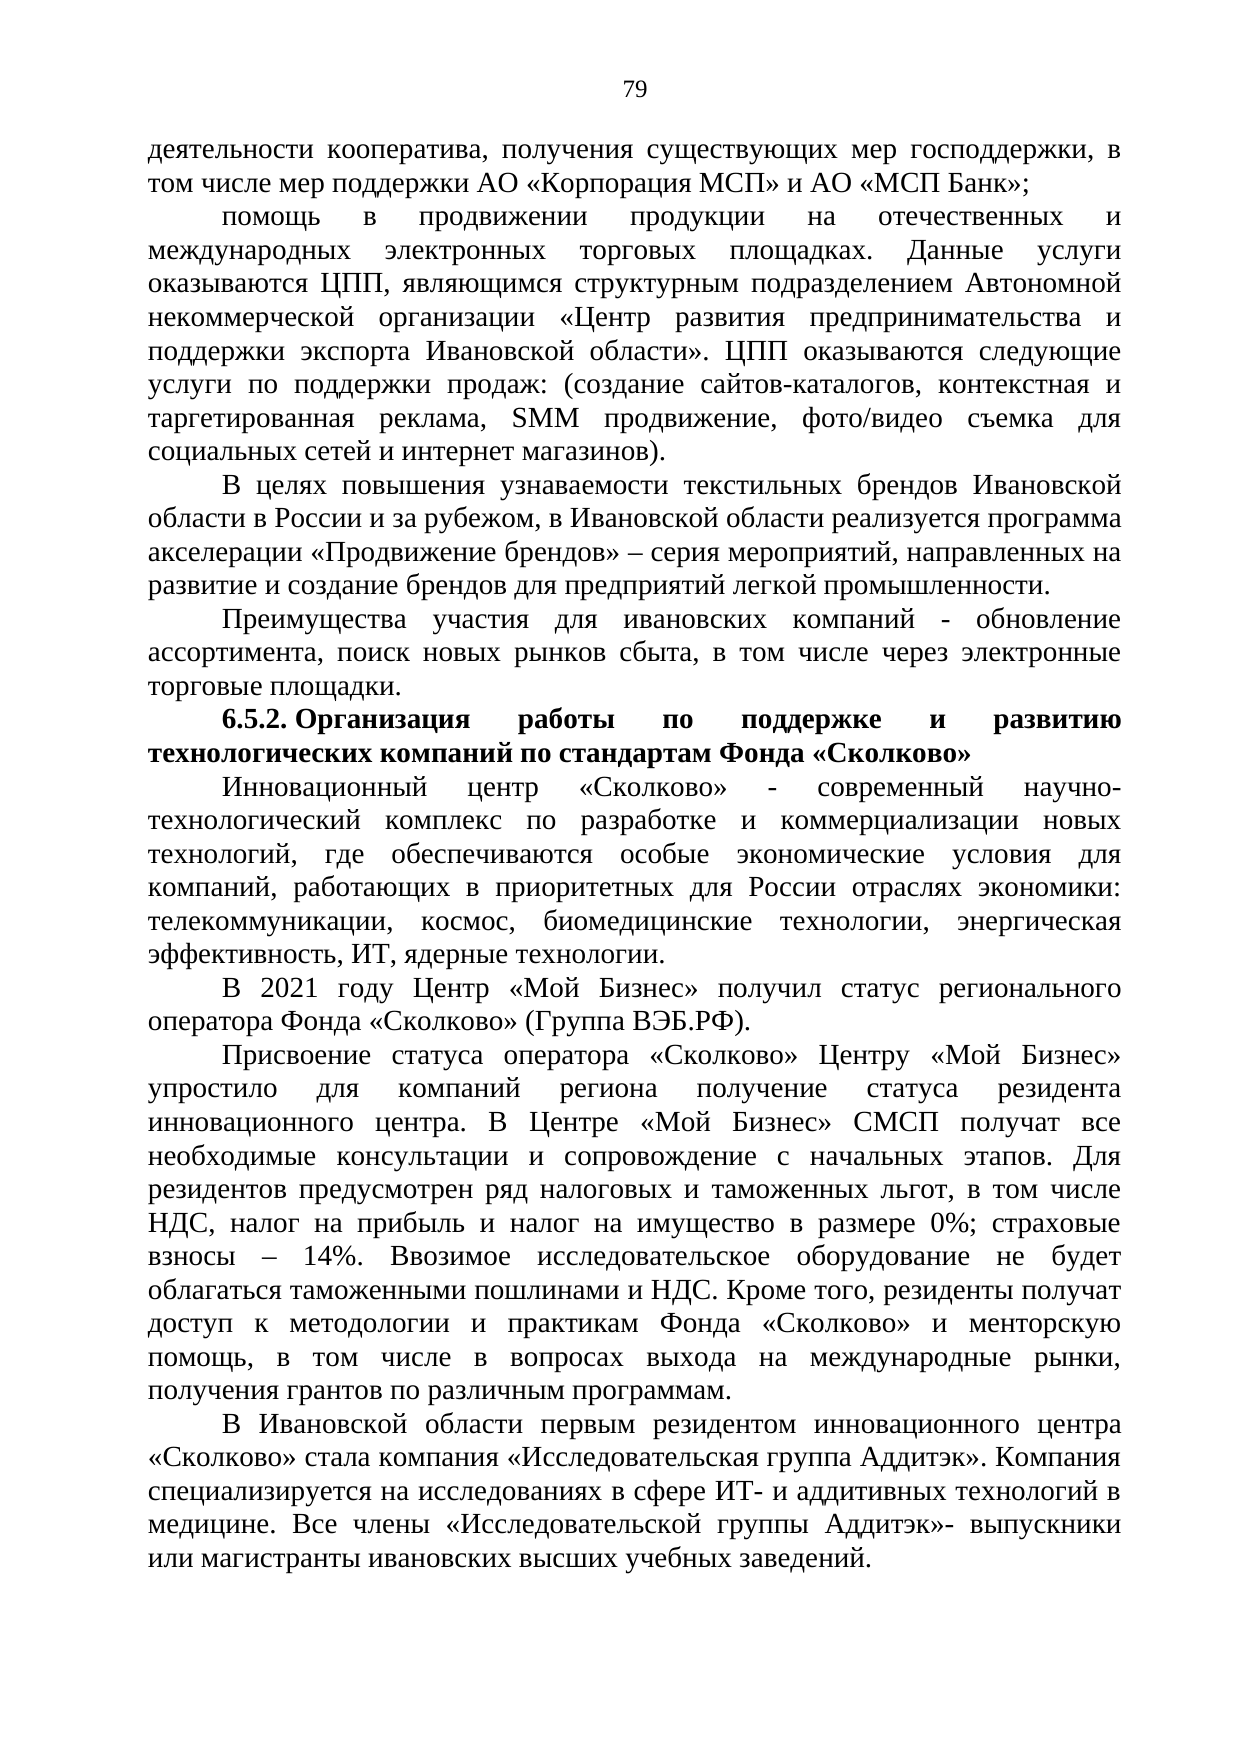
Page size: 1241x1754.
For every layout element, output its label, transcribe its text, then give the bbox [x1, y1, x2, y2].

subtitle 6.5.2. Организация работы по поддержке и развитию технологических компаний по стандартам Фонда «Сколково» [148, 702, 1122, 769]
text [148, 131, 1122, 198]
text Преимущества участия для ивановских компаний - обновление ассортимента, поиск новых рынков сбыта, в том числе через электронные торговые площадки. [148, 601, 1122, 702]
text В Ивановской области первым резидентом инновационного центра «Сколково» стала компания «Исследовательская группа Аддитэк». Компания специализируется на исследованиях в сфере ИТ- и аддитивных технологий в медицине. Все члены «Исследовательской группы Аддитэк»- выпускники или магистранты ивановских высших учебных заведений. [148, 1406, 1122, 1574]
text помощь в продвижении продукции на отечественных и международных электронных торговых площадках. Данные услуги оказываются ЦПП, являющимся структурным подразделением Автономной некоммерческой организации «Центр развития предпринимательства и поддержки экспорта Ивановской области». ЦПП оказываются следующие услуги по поддержки продаж: (создание сайтов-каталогов, контекстная и таргетированная реклама, SMM продвижение, фото/видео съемка для социальных сетей и интернет магазинов). [148, 198, 1122, 467]
text В целях повышения узнаваемости текстильных брендов Ивановской области в России и за рубежом, в Ивановской области реализуется программа акселерации «Продвижение брендов» – серия мероприятий, направленных на развитие и создание брендов для предприятий легкой промышленности. [148, 467, 1122, 601]
text В 2021 году Центр «Мой Бизнес» получил статус регионального оператора Фонда «Сколково» (Группа ВЭБ.РФ). [148, 970, 1122, 1037]
text Инновационный центр «Сколково» - современный научно-технологический комплекс по разработке и коммерциализации новых технологий, где обеспечиваются особые экономические условия для компаний, работающих в приоритетных для России отраслях экономики: телекоммуникации, космос, биомедицинские технологии, энергическая эффективность, ИТ, ядерные технологии. [148, 769, 1122, 970]
text Присвоение статуса оператора «Сколково» Центру «Мой Бизнес» упростило для компаний региона получение статуса резидента инновационного центра. В Центре «Мой Бизнес» СМСП получат все необходимые консультации и сопровождение с начальных этапов. Для резидентов предусмотрен ряд налоговых и таможенных льгот, в том числе НДС, налог на прибыль и налог на имущество в размере 0%; страховые взносы – 14%. Ввозимое исследовательское оборудование не будет облагаться таможенными пошлинами и НДС. Кроме того, резиденты получат доступ к методологии и практикам Фонда «Сколково» и менторскую помощь, в том числе в вопросах выхода на международные рынки, получения грантов по различным программам. [148, 1037, 1122, 1406]
